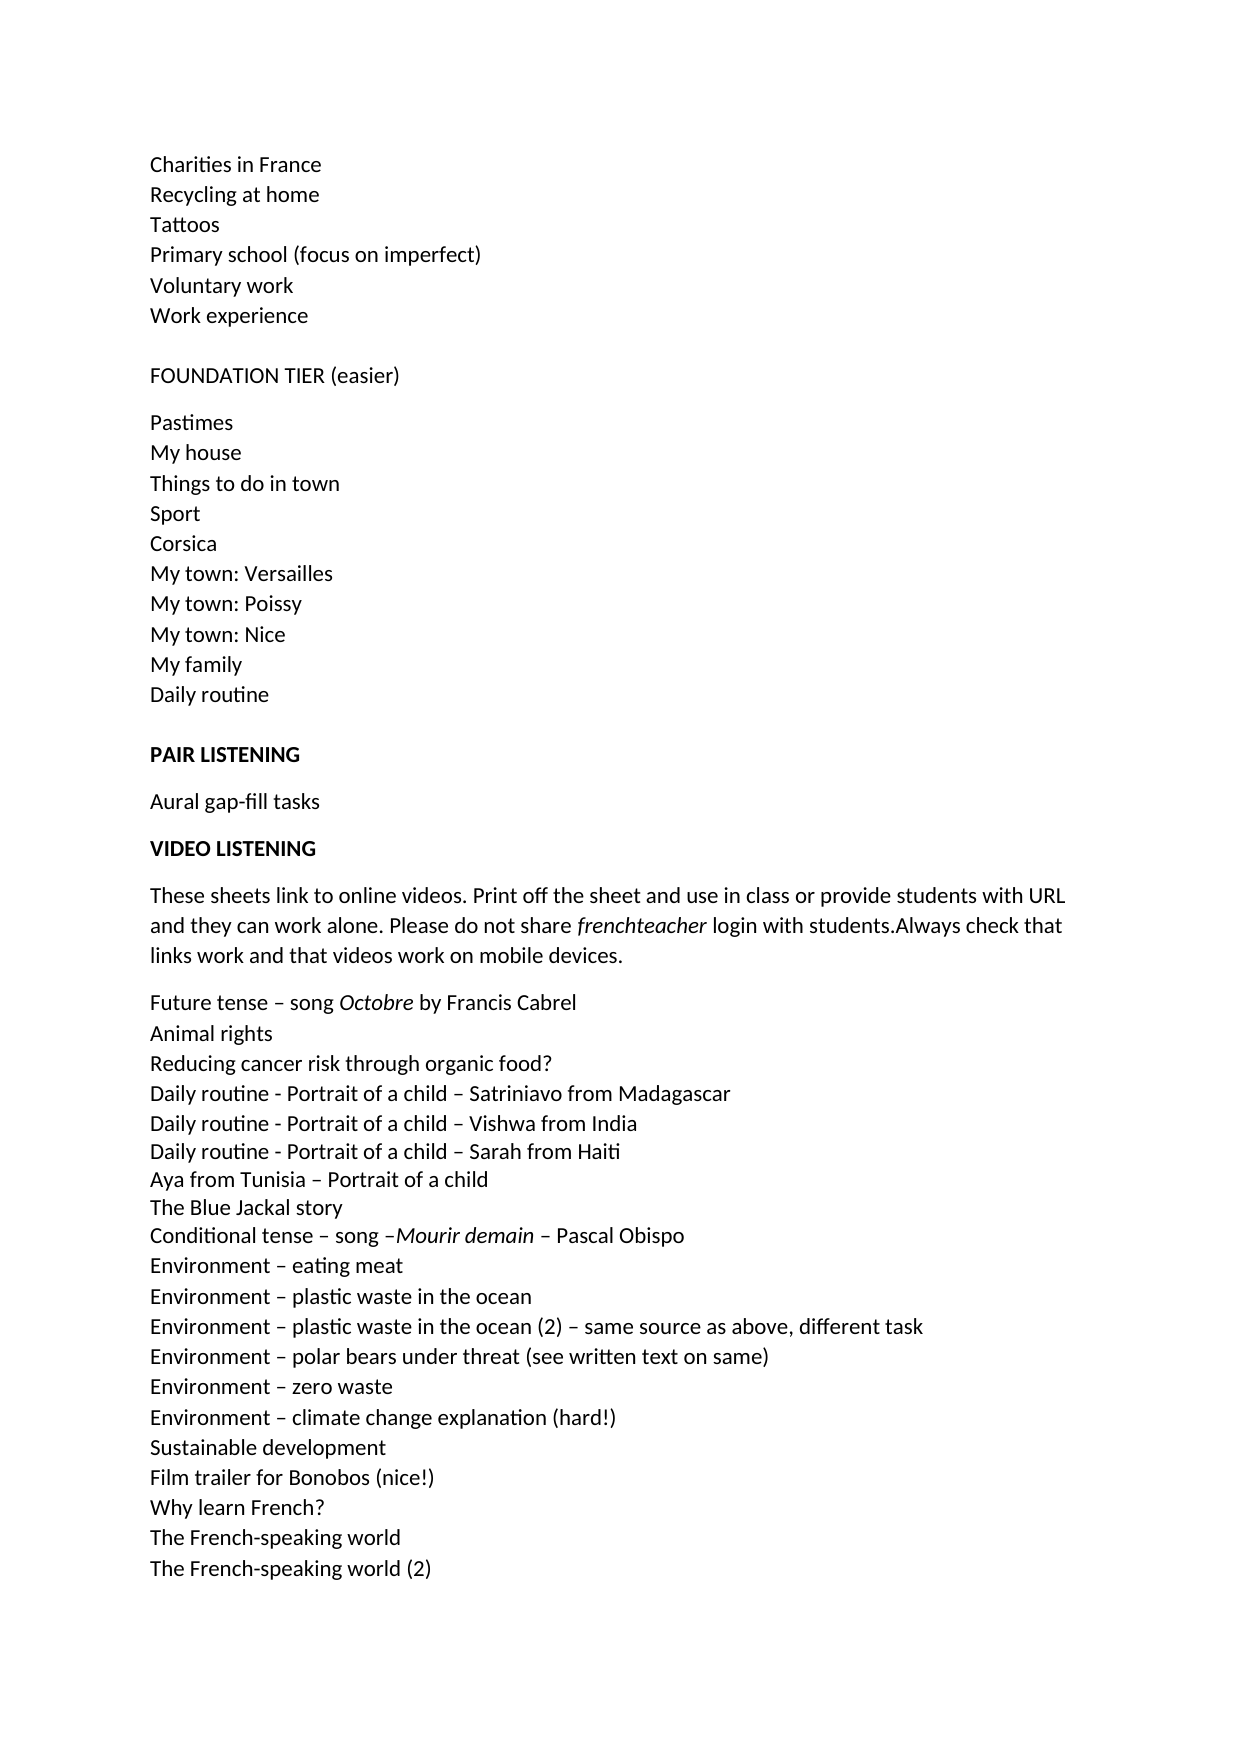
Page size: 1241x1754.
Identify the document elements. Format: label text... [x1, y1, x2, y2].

text Animal rights [150, 1019, 1090, 1047]
text Aya from Tunisia – Portrait of a child [150, 1165, 1090, 1193]
text Corsica [150, 529, 1090, 557]
text Film trailer for Bonobos (nice!) [150, 1463, 1090, 1491]
text FOUNDATION TIER (easier) [150, 361, 1090, 389]
text Why learn French? [150, 1493, 1090, 1521]
text My town: Poissy [150, 589, 1090, 618]
text Environment – eating meat [150, 1252, 1090, 1280]
text Charities in France [150, 150, 1090, 178]
text Environment – plastic waste in the ocean (2) – same source as above, different task [150, 1312, 1090, 1340]
text Voluntary work [150, 271, 1090, 299]
text Primary school (focus on imperfect) [150, 241, 1090, 269]
text Daily routine - Portrait of a child – Satriniavo from Madagascar [150, 1079, 1090, 1107]
text Sustainable development [150, 1433, 1090, 1461]
text Recycling at home [150, 180, 1090, 208]
text These sheets link to online videos. Print off the sheet and use in class or provide students with URL and they can work alone. Please do not share frenchteacher login with students.Always check that links work and that videos work on mobile devices. [150, 881, 1090, 970]
text Daily routine - Portrait of a child – Sarah from Haiti [150, 1137, 1090, 1165]
text Future tense – song Octobre by Francis Cabrel [150, 988, 1090, 1017]
text The French-speaking world [150, 1523, 1090, 1552]
text VIDEO LISTENING [150, 834, 1090, 862]
text Reducing cancer risk through organic food? [150, 1049, 1090, 1077]
text Conditional tense – song –Mourir demain – Pascal Obispo [150, 1221, 1090, 1249]
text The French-speaking world (2) [150, 1554, 1090, 1582]
text Daily routine [150, 680, 1090, 708]
text Environment – climate change explanation (hard!) [150, 1403, 1090, 1431]
text Aural gap-fill tasks [150, 787, 1090, 816]
text Tattoos [150, 210, 1090, 238]
text Pastimes [150, 408, 1090, 436]
text Environment – polar bears under threat (see written text on same) [150, 1342, 1090, 1370]
text Environment – zero waste [150, 1372, 1090, 1401]
text PAIR LISTENING [150, 741, 1090, 769]
text Environment – plastic waste in the ocean [150, 1282, 1090, 1310]
text Sport [150, 499, 1090, 527]
text The Blue Jackal story [150, 1193, 1090, 1221]
text Things to do in town [150, 469, 1090, 497]
text Work experience [150, 301, 1090, 329]
text My family [150, 650, 1090, 678]
text My town: Nice [150, 620, 1090, 648]
text Daily routine - Portrait of a child – Vishwa from India [150, 1109, 1090, 1137]
text My house [150, 438, 1090, 467]
text My town: Versailles [150, 559, 1090, 587]
